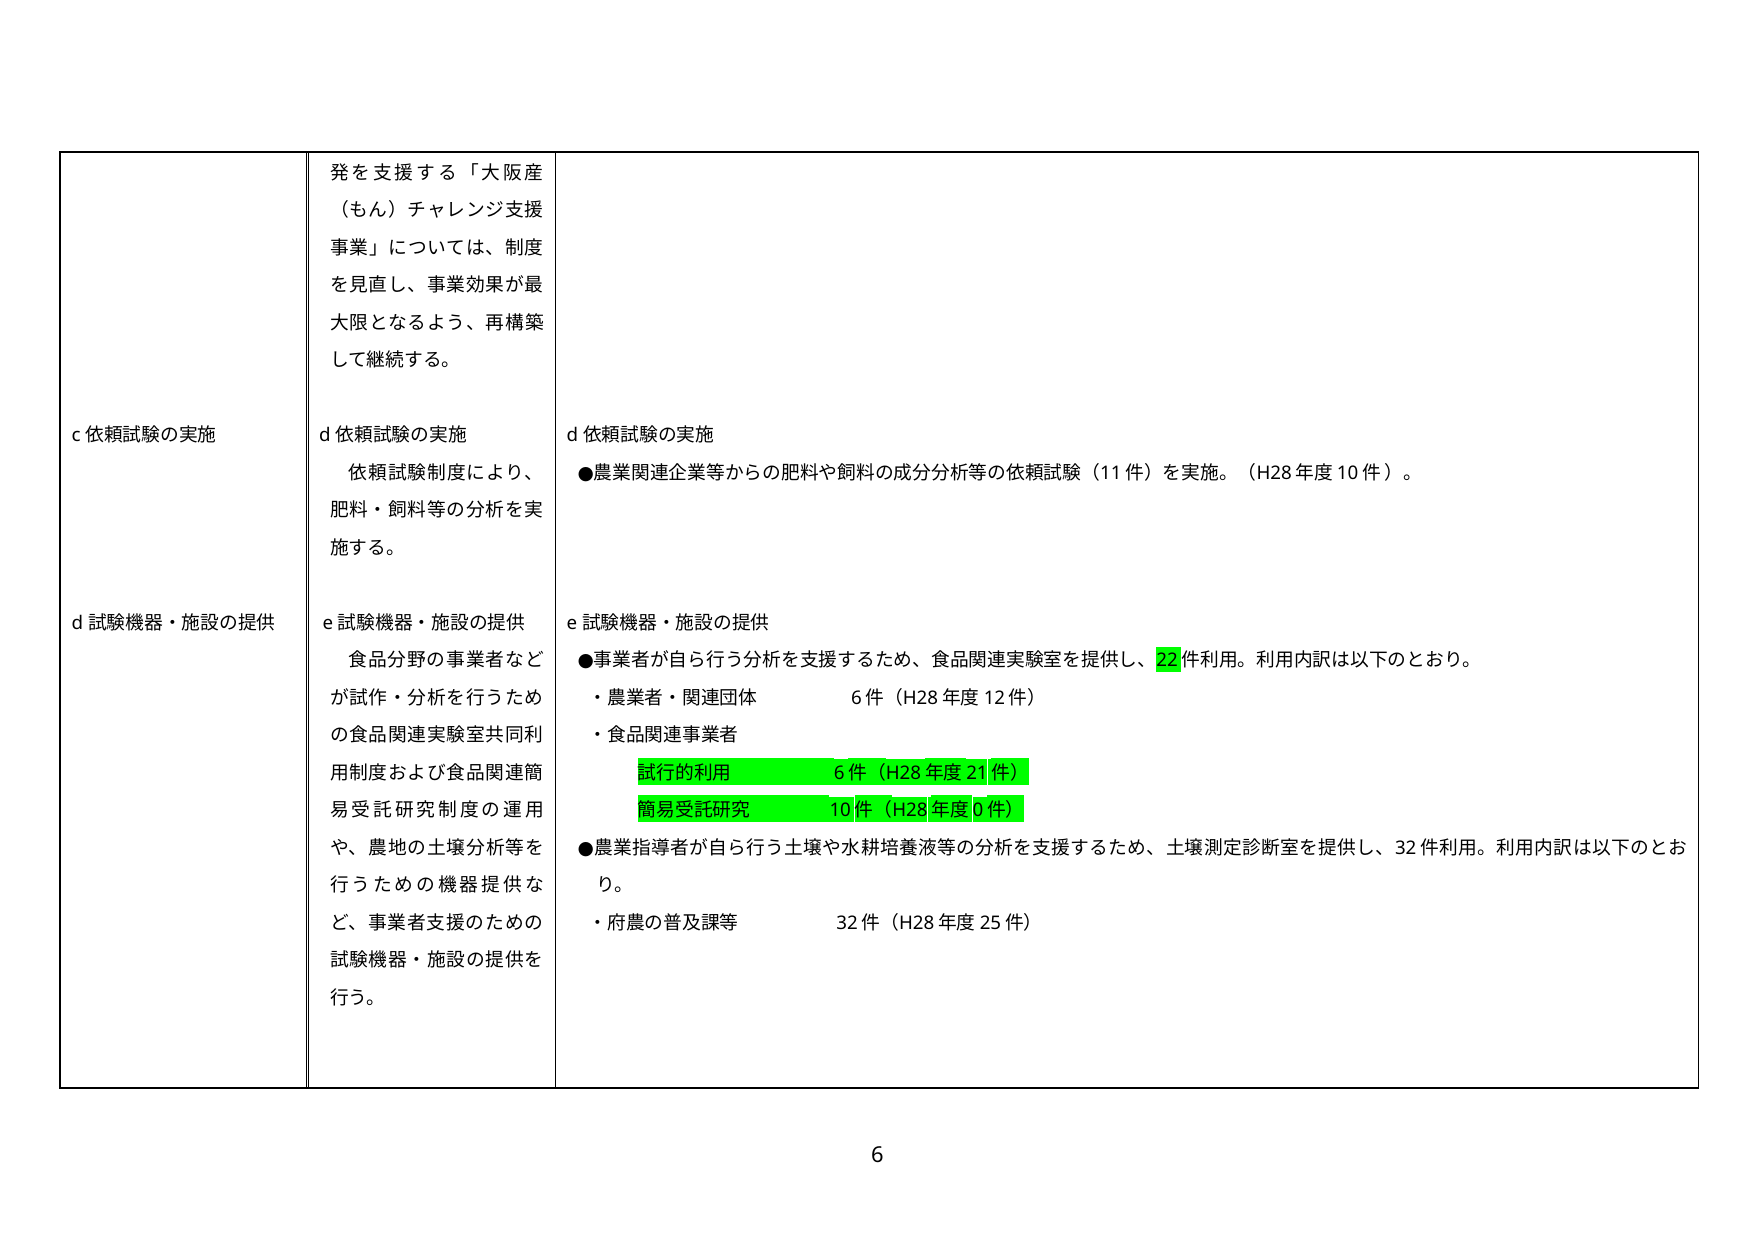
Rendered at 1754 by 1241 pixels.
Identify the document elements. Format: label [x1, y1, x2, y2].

table_cell [309, 153, 555, 1087]
table_cell [556, 153, 1698, 1087]
table_cell [61, 153, 306, 1087]
